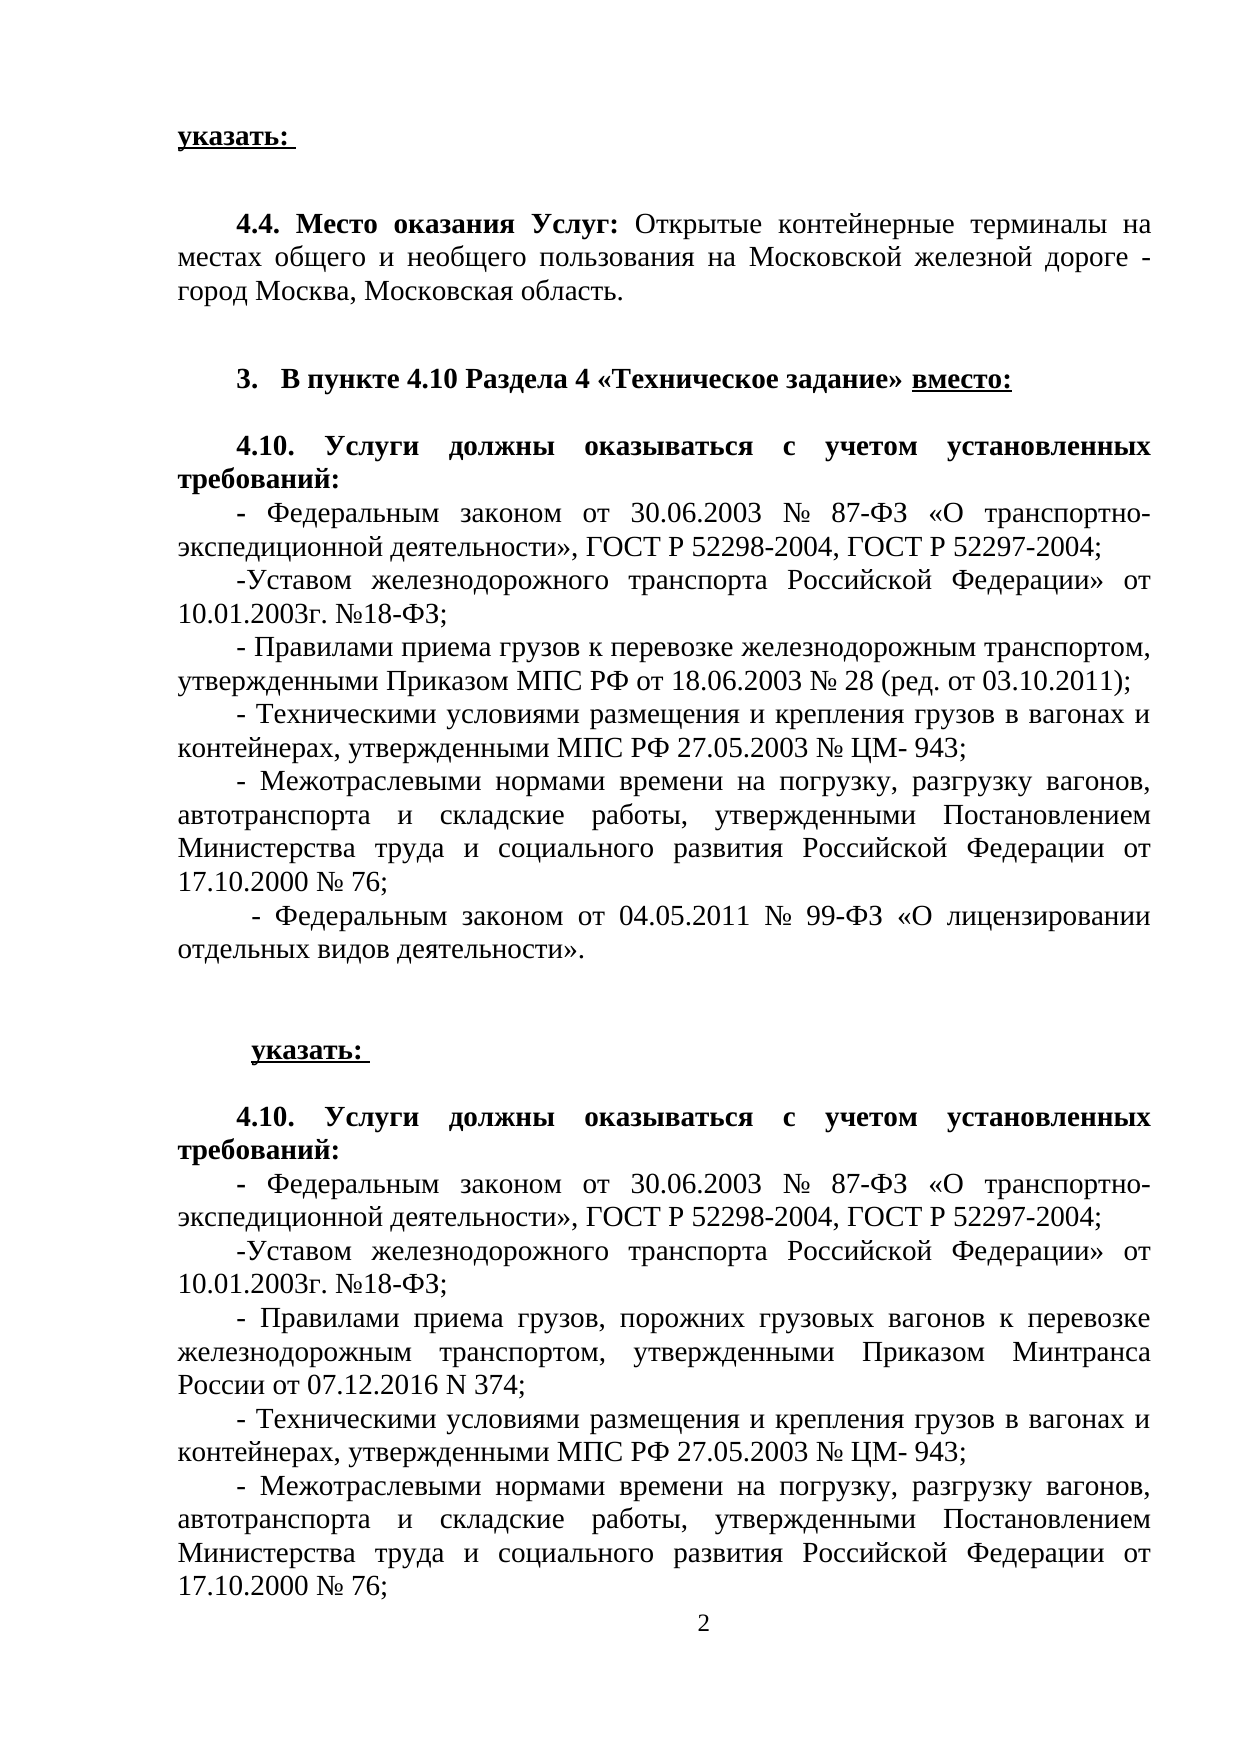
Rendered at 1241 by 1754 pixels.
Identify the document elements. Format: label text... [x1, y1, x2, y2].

text 4.10. Услуги должны оказываться с учетом установленных требований: [177, 1099, 1152, 1166]
text указать: [177, 1032, 1152, 1065]
text - Федеральным законом от 30.06.2003 № 87-ФЗ «О транспортно-экспедиционной деятельности», ГОСТ Р 52298-2004, ГОСТ Р 52297-2004; [177, 495, 1152, 562]
text - Правилами приема грузов к перевозке железнодорожным транспортом, утвержденными Приказом МПС РФ от 18.06.2003 № 28 (ред. от 03.10.2011); [177, 629, 1152, 696]
text - Федеральным законом от 04.05.2011 № 99-ФЗ «О лицензировании отдельных видов деятельности». [177, 898, 1152, 965]
text 4.4. Место оказания Услуг: Открытые контейнерные терминалы на местах общего и необщего пользования на Московской железной дороге - город Москва, Московская область. [177, 206, 1152, 307]
text указать: [177, 118, 1152, 152]
text 4.10. Услуги должны оказываться с учетом установленных требований: [177, 428, 1152, 495]
text - Межотраслевыми нормами времени на погрузку, разгрузку вагонов, автотранспорта и складские работы, утвержденными Постановлением Министерства труда и социального развития Российской Федерации от 17.10.2000 № 76; [177, 763, 1152, 898]
text -Уставом железнодорожного транспорта Российской Федерации» от 10.01.2003г. №18-ФЗ; [177, 562, 1152, 629]
text - Техническими условиями размещения и крепления грузов в вагонах и контейнерах, утвержденными МПС РФ 27.05.2003 № ЦМ- 943; [177, 696, 1152, 763]
text -Уставом железнодорожного транспорта Российской Федерации» от 10.01.2003г. №18-ФЗ; [177, 1233, 1152, 1300]
text - Техническими условиями размещения и крепления грузов в вагонах и контейнерах, утвержденными МПС РФ 27.05.2003 № ЦМ- 943; [177, 1401, 1152, 1468]
text - Федеральным законом от 30.06.2003 № 87-ФЗ «О транспортно-экспедиционной деятельности», ГОСТ Р 52298-2004, ГОСТ Р 52297-2004; [177, 1166, 1152, 1233]
list В пункте 4.10 Раздела 4 «Техническое задание» вместо: [177, 361, 1152, 394]
text - Межотраслевыми нормами времени на погрузку, разгрузку вагонов, автотранспорта и складские работы, утвержденными Постановлением Министерства труда и социального развития Российской Федерации от 17.10.2000 № 76; [177, 1468, 1152, 1602]
text - Правилами приема грузов, порожних грузовых вагонов к перевозке железнодорожным транспортом, утвержденными Приказом Минтранса России от 07.12.2016 N 374; [177, 1300, 1152, 1401]
